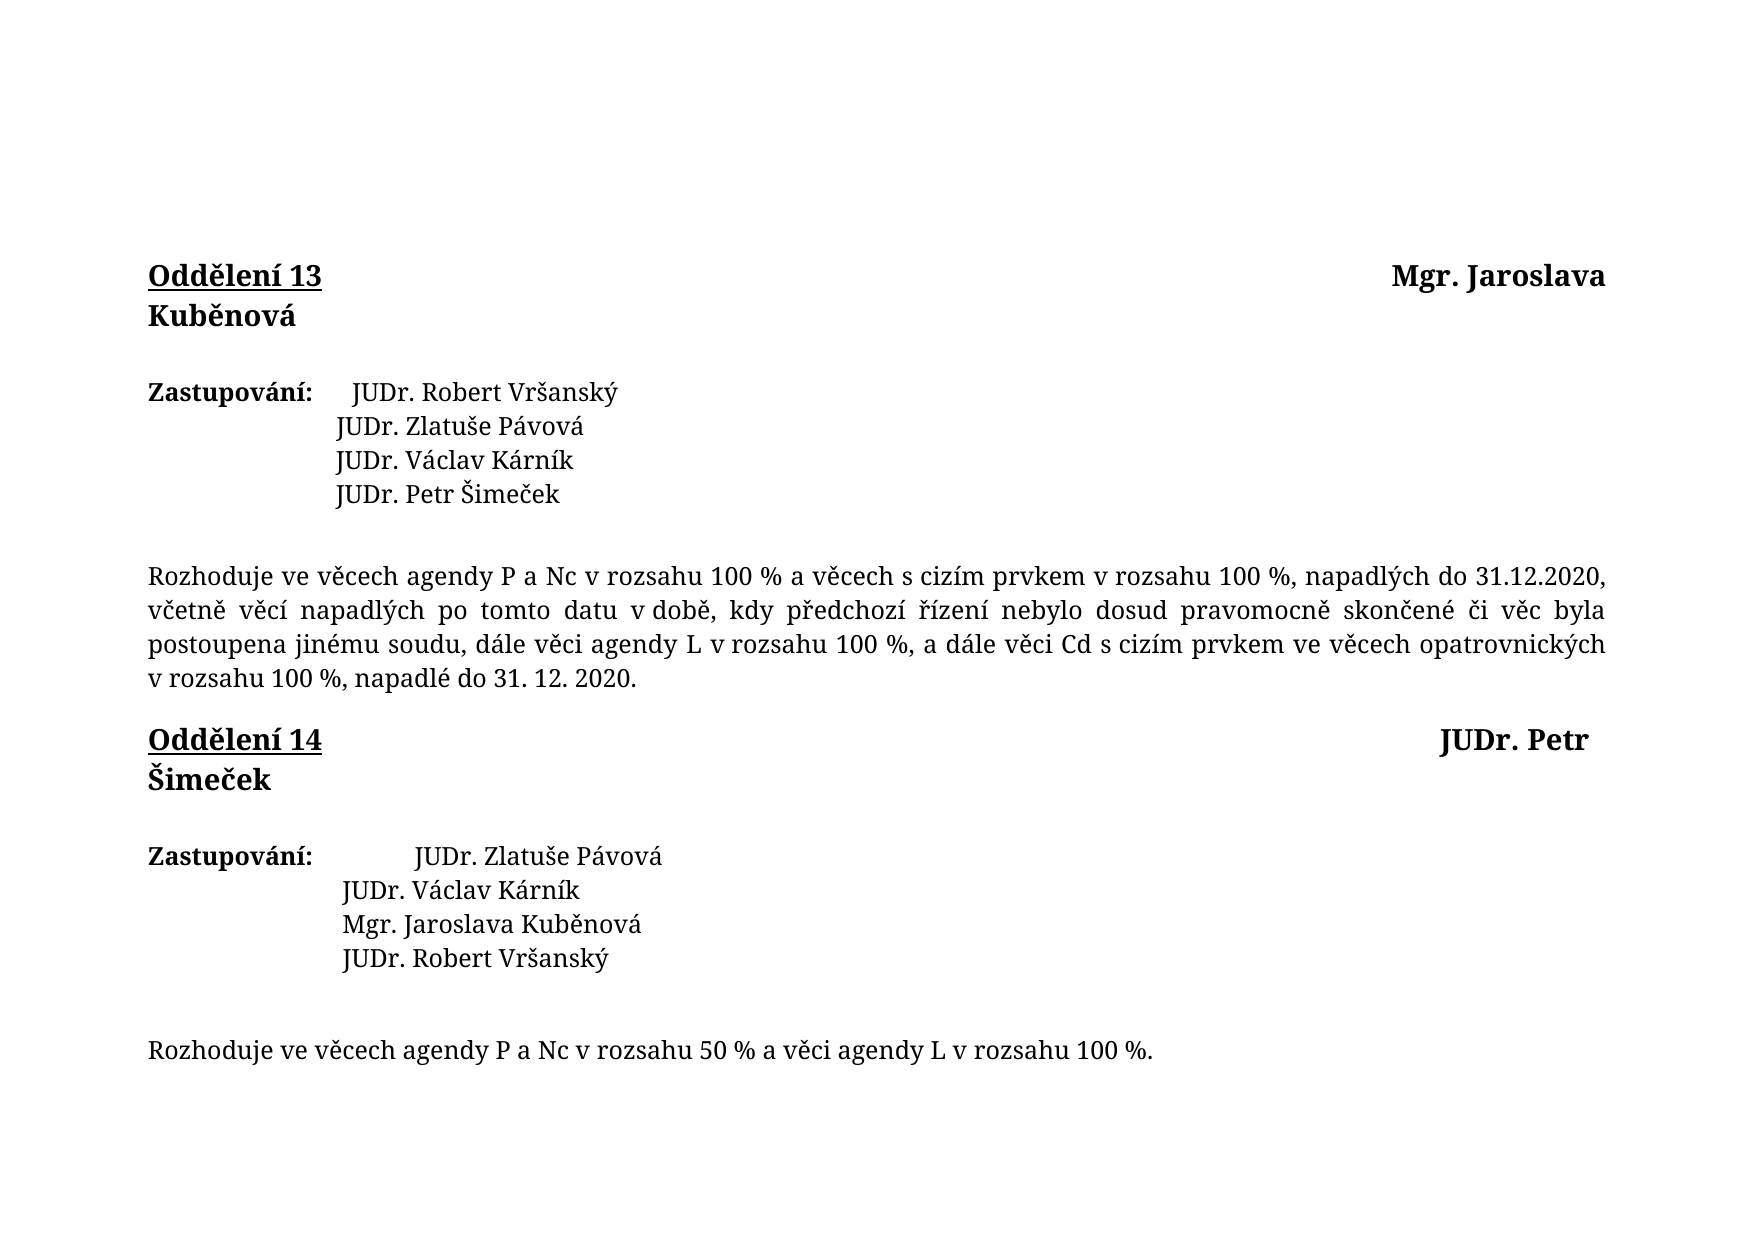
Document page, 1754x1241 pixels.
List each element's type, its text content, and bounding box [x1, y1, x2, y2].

text Zastupování: JUDr. Robert Vršanský [148, 374, 1606, 408]
text Rozhoduje ve věcech agendy P a Nc v rozsahu 100 % a věcech s cizím prvkem v rozsahu 100 %, napadlých do 31.12.2020, včetně věcí napadlých po tomto datu v době, kdy předchozí řízení nebylo dosud pravomocně skončené či věc byla postoupena jinému soudu, dále věci agendy L v rozsahu 100 %, a dále věci Cd s cizím prvkem ve věcech opatrovnických v rozsahu 100 %, napadlé do 31. 12. 2020. [148, 559, 1606, 695]
text Rozhoduje ve věcech agendy P a Nc v rozsahu 50 % a věci agendy L v rozsahu 100 %. [148, 1033, 1606, 1067]
text JUDr. Robert Vršanský [148, 940, 1606, 974]
text Oddělení 14 JUDr. Petr Šimeček [148, 719, 1606, 798]
text Zastupování: JUDr. Zlatuše Pávová [148, 838, 1606, 872]
text Mgr. Jaroslava Kuběnová [148, 906, 1606, 940]
text JUDr. Václav Kárník [148, 443, 1606, 477]
text JUDr. Václav Kárník [148, 872, 1606, 906]
text JUDr. Zlatuše Pávová [148, 408, 1606, 443]
text JUDr. Petr Šimeček [148, 477, 1606, 511]
text Oddělení 13 Mgr. Jaroslava Kuběnová [148, 255, 1606, 335]
